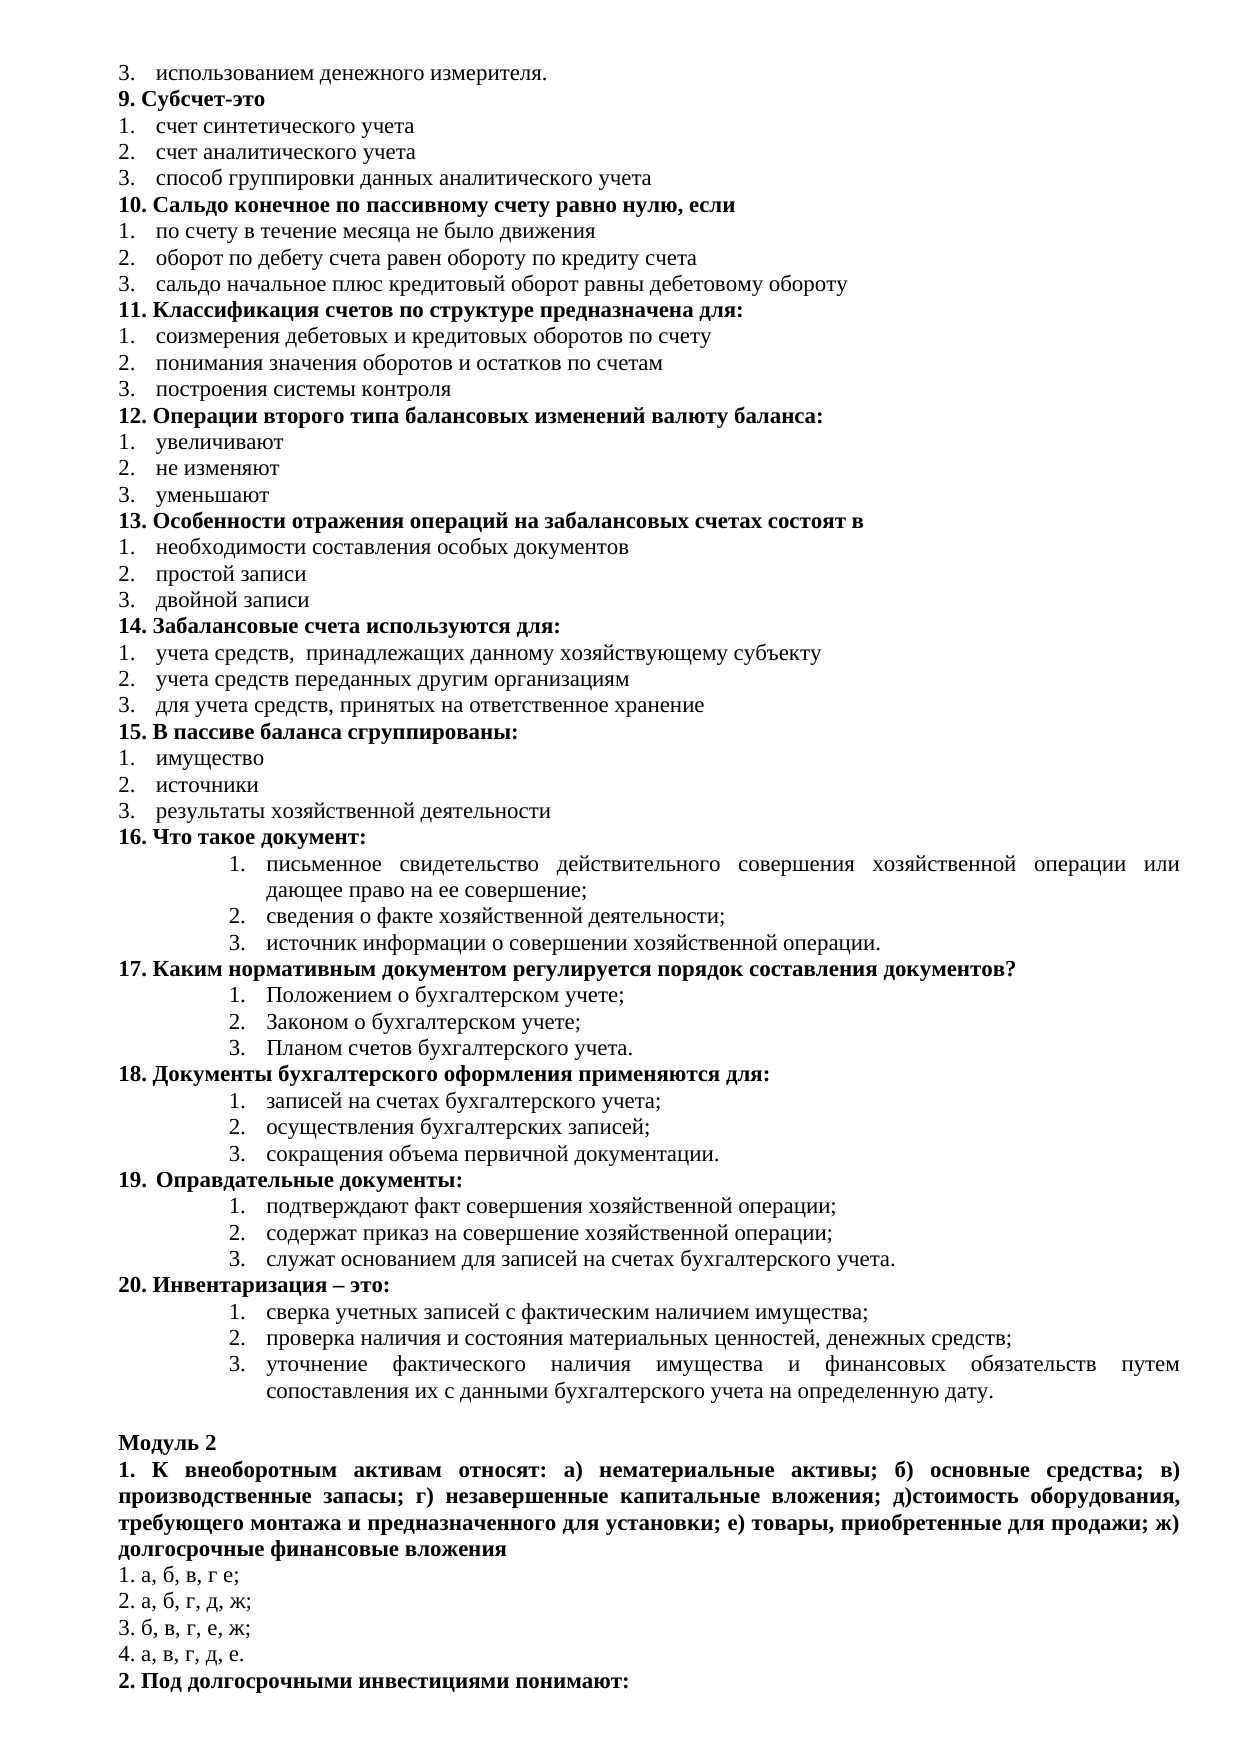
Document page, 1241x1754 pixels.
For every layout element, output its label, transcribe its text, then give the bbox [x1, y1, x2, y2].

list оборот по дебету счета равен обороту по кредиту счета [118, 243, 1181, 270]
text 2. а, б, г, д, ж; [118, 1588, 1181, 1614]
list учета средств переданных другим организациям [118, 665, 1181, 692]
text 13. Особенности отражения операций на забалансовых счетах состоят в [118, 507, 1181, 533]
list увеличивают [118, 428, 1181, 454]
list сокращения объема первичной документации. [228, 1139, 1181, 1166]
list для учета средств, принятых на ответственное хранение [118, 692, 1181, 718]
list осуществления бухгалтерских записей; [228, 1113, 1181, 1139]
list учета средств, принадлежащих данному хозяйствующему субъекту [118, 639, 1181, 665]
list сальдо начальное плюс кредитовый оборот равны дебетовому обороту [118, 270, 1181, 296]
list необходимости составления особых документов [118, 533, 1181, 560]
text 18. Документы бухгалтерского оформления применяются для: [118, 1061, 1181, 1087]
list простой записи [118, 560, 1181, 586]
text 3. б, в, г, е, ж; [118, 1614, 1181, 1640]
text 4. а, в, г, д, е. [118, 1640, 1181, 1667]
list способ группировки данных аналитического учета [118, 164, 1181, 191]
text Модуль 2 [118, 1429, 1181, 1456]
text 12. Операции второго типа балансовых изменений валюту баланса: [118, 402, 1181, 428]
list служат основанием для записей на счетах бухгалтерского учета. [228, 1245, 1181, 1271]
list проверка наличия и состояния материальных ценностей, денежных средств; [228, 1324, 1181, 1350]
list Законом о бухгалтерском учете; [228, 1008, 1181, 1034]
list подтверждают факт совершения хозяйственной операции; [228, 1192, 1181, 1219]
list источники [118, 771, 1181, 797]
list результаты хозяйственной деятельности [118, 797, 1181, 823]
list уменьшают [118, 481, 1181, 507]
list письменное свидетельство действительного совершения хозяйственной операции или дающее право на ее совершение; [228, 850, 1181, 902]
text 16. Что такое документ: [118, 823, 1181, 850]
text 2. Под долгосрочными инвестициями понимают: [118, 1667, 1181, 1693]
list сверка учетных записей с фактическим наличием имущества; [228, 1298, 1181, 1324]
text 17. Каким нормативным документом регулируется порядок составления документов? [118, 955, 1181, 981]
list Планом счетов бухгалтерского учета. [228, 1034, 1181, 1061]
list по счету в течение месяца не было движения [118, 217, 1181, 243]
list соизмерения дебетовых и кредитовых оборотов по счету [118, 323, 1181, 349]
list счет аналитического учета [118, 138, 1181, 164]
list уточнение фактического наличия имущества и финансовых обязательств путем сопоставления их с данными бухгалтерского учета на определенную дату. [228, 1350, 1181, 1403]
text 14. Забалансовые счета используются для: [118, 612, 1181, 639]
text 15. В пассиве баланса сгруппированы: [118, 718, 1181, 744]
text 20. Инвентаризация – это: [118, 1271, 1181, 1298]
list использованием денежного измерителя. [118, 59, 1181, 85]
list источник информации о совершении хозяйственной операции. [228, 929, 1181, 955]
list построения системы контроля [118, 375, 1181, 402]
text 1. К внеоборотным активам относят: а) нематериальные активы; б) основные средства; в) производственные запасы; г) незавершенные капитальные вложения; д)стоимость оборудования, требующего монтажа и предназначенного для установки; е) товары, приобретенные для продажи; ж) долгосрочные финансовые вложения [118, 1456, 1181, 1561]
list сведения о факте хозяйственной деятельности; [228, 902, 1181, 929]
list не изменяют [118, 454, 1181, 481]
list понимания значения оборотов и остатков по счетам [118, 349, 1181, 375]
list Оправдательные документы: [118, 1166, 1181, 1192]
text 1. а, б, в, г е; [118, 1561, 1181, 1588]
list счет синтетического учета [118, 112, 1181, 138]
text 10. Сальдо конечное по пассивному счету равно нулю, если [118, 191, 1181, 217]
list двойной записи [118, 586, 1181, 612]
list имущество [118, 744, 1181, 771]
text 9. Субсчет-это [118, 85, 1181, 112]
list Положением о бухгалтерском учете; [228, 981, 1181, 1008]
list содержат приказ на совершение хозяйственной операции; [228, 1219, 1181, 1245]
text 11. Классификация счетов по структуре предназначена для: [118, 296, 1181, 323]
list записей на счетах бухгалтерского учета; [228, 1087, 1181, 1113]
